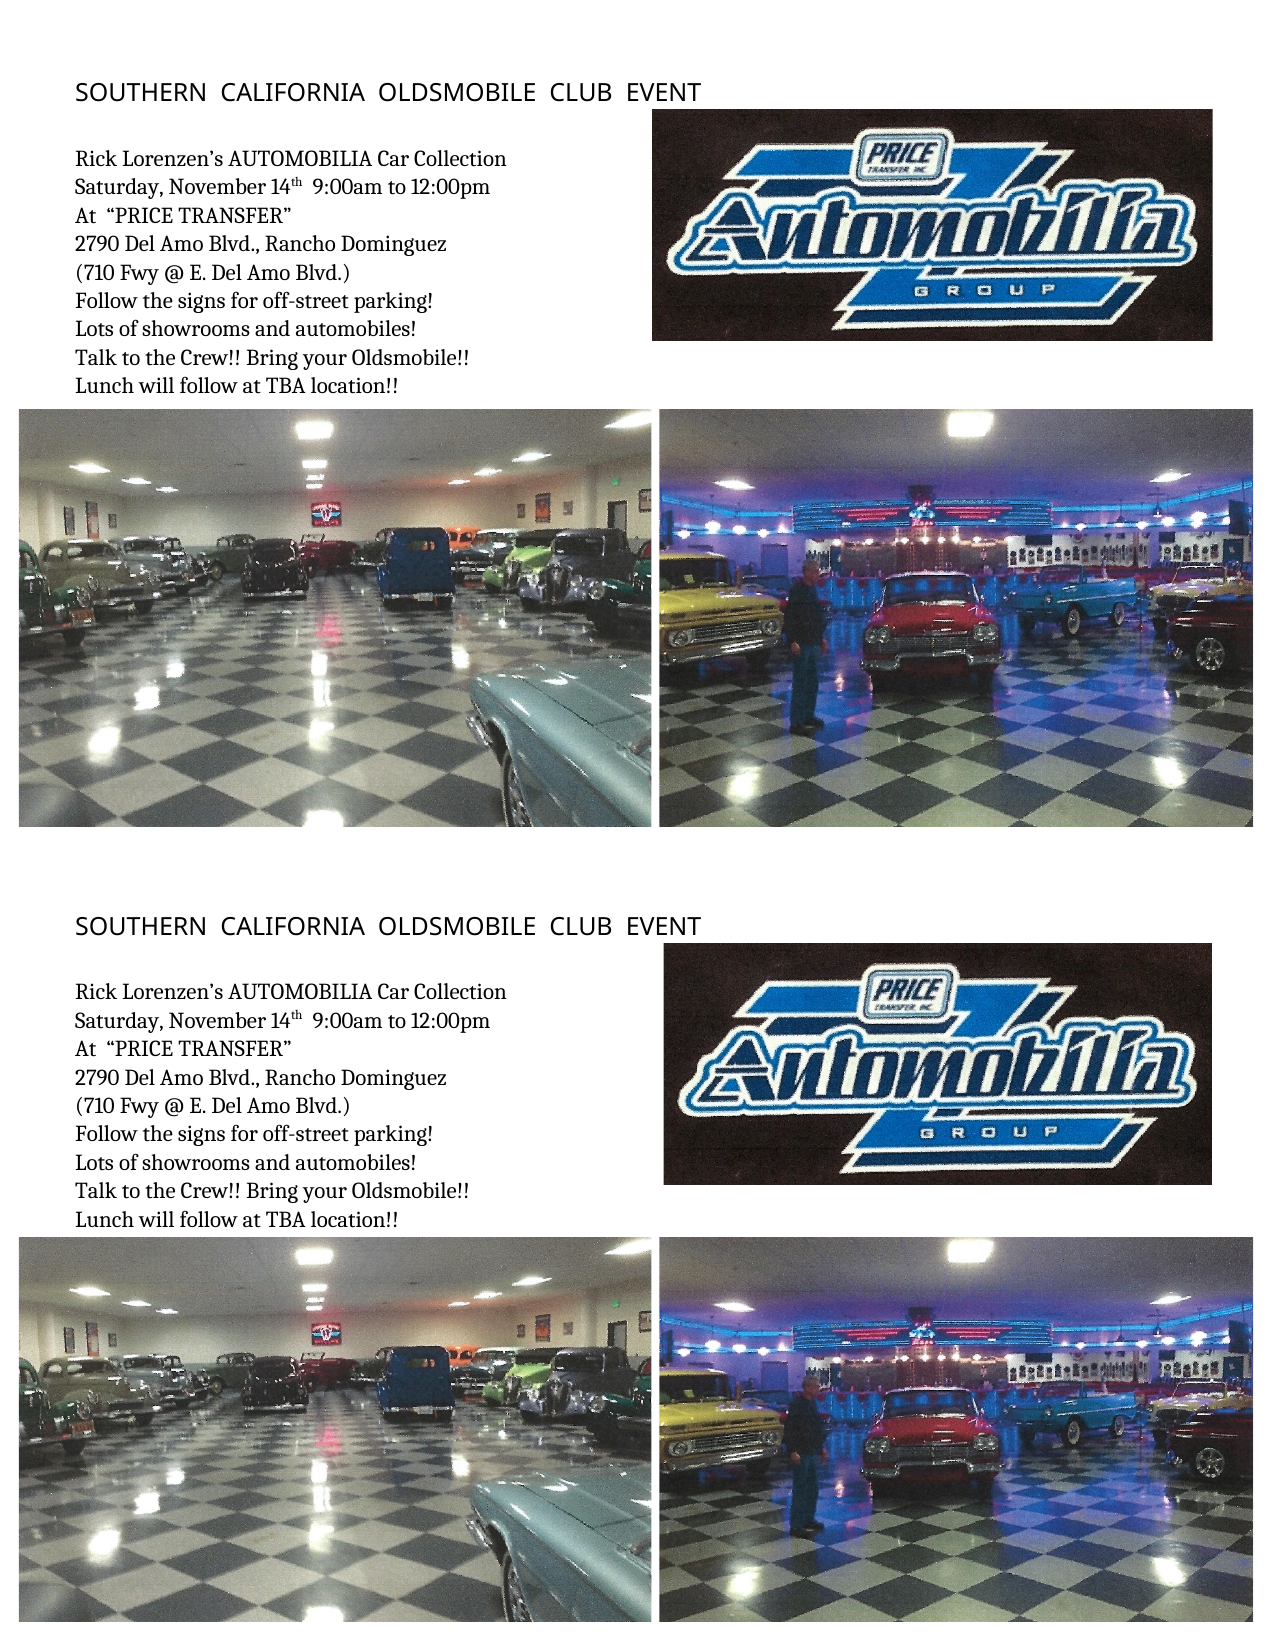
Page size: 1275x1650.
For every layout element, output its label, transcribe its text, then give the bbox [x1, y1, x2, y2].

text 2790 Del Amo Blvd., Rancho Dominguez [75, 231, 652, 257]
picture [652, 109, 1213, 341]
text Follow the signs for off-street parking! [75, 288, 652, 314]
picture [659, 1237, 1254, 1622]
text (710 Fwy @ E. Del Amo Blvd.) [75, 259, 652, 286]
text Follow the signs for off-street parking! [75, 1121, 663, 1147]
picture [659, 409, 1254, 827]
text Lots of showrooms and automobiles! [75, 1149, 663, 1176]
text Saturday, November 14th 9:00am to 12:00pm [75, 174, 652, 200]
text Lots of showrooms and automobiles! [75, 316, 1200, 342]
text Talk to the Crew!! Bring your Oldsmobile!! [75, 1178, 1200, 1204]
text Lunch will follow at TBA location!! [75, 373, 1200, 399]
text At “PRICE TRANSFER” [75, 1036, 663, 1062]
text 2790 Del Amo Blvd., Rancho Dominguez [75, 1064, 663, 1091]
text SOUTHERN CALIFORNIA OLDSMOBILE CLUB EVENT [75, 75, 1200, 109]
text Rick Lorenzen’s AUTOMOBILIA Car Collection [75, 146, 652, 172]
text (710 Fwy @ E. Del Amo Blvd.) [75, 1093, 663, 1119]
text SOUTHERN CALIFORNIA OLDSMOBILE CLUB EVENT [75, 908, 1200, 942]
picture [18, 409, 652, 827]
text Saturday, November 14th 9:00am to 12:00pm [75, 1007, 663, 1034]
text Talk to the Crew!! Bring your Oldsmobile!! [75, 344, 1200, 371]
text Rick Lorenzen’s AUTOMOBILIA Car Collection [75, 979, 663, 1005]
text At “PRICE TRANSFER” [75, 202, 652, 229]
picture [18, 1237, 652, 1622]
picture [663, 943, 1212, 1185]
text Lunch will follow at TBA location!! [75, 1206, 1200, 1233]
